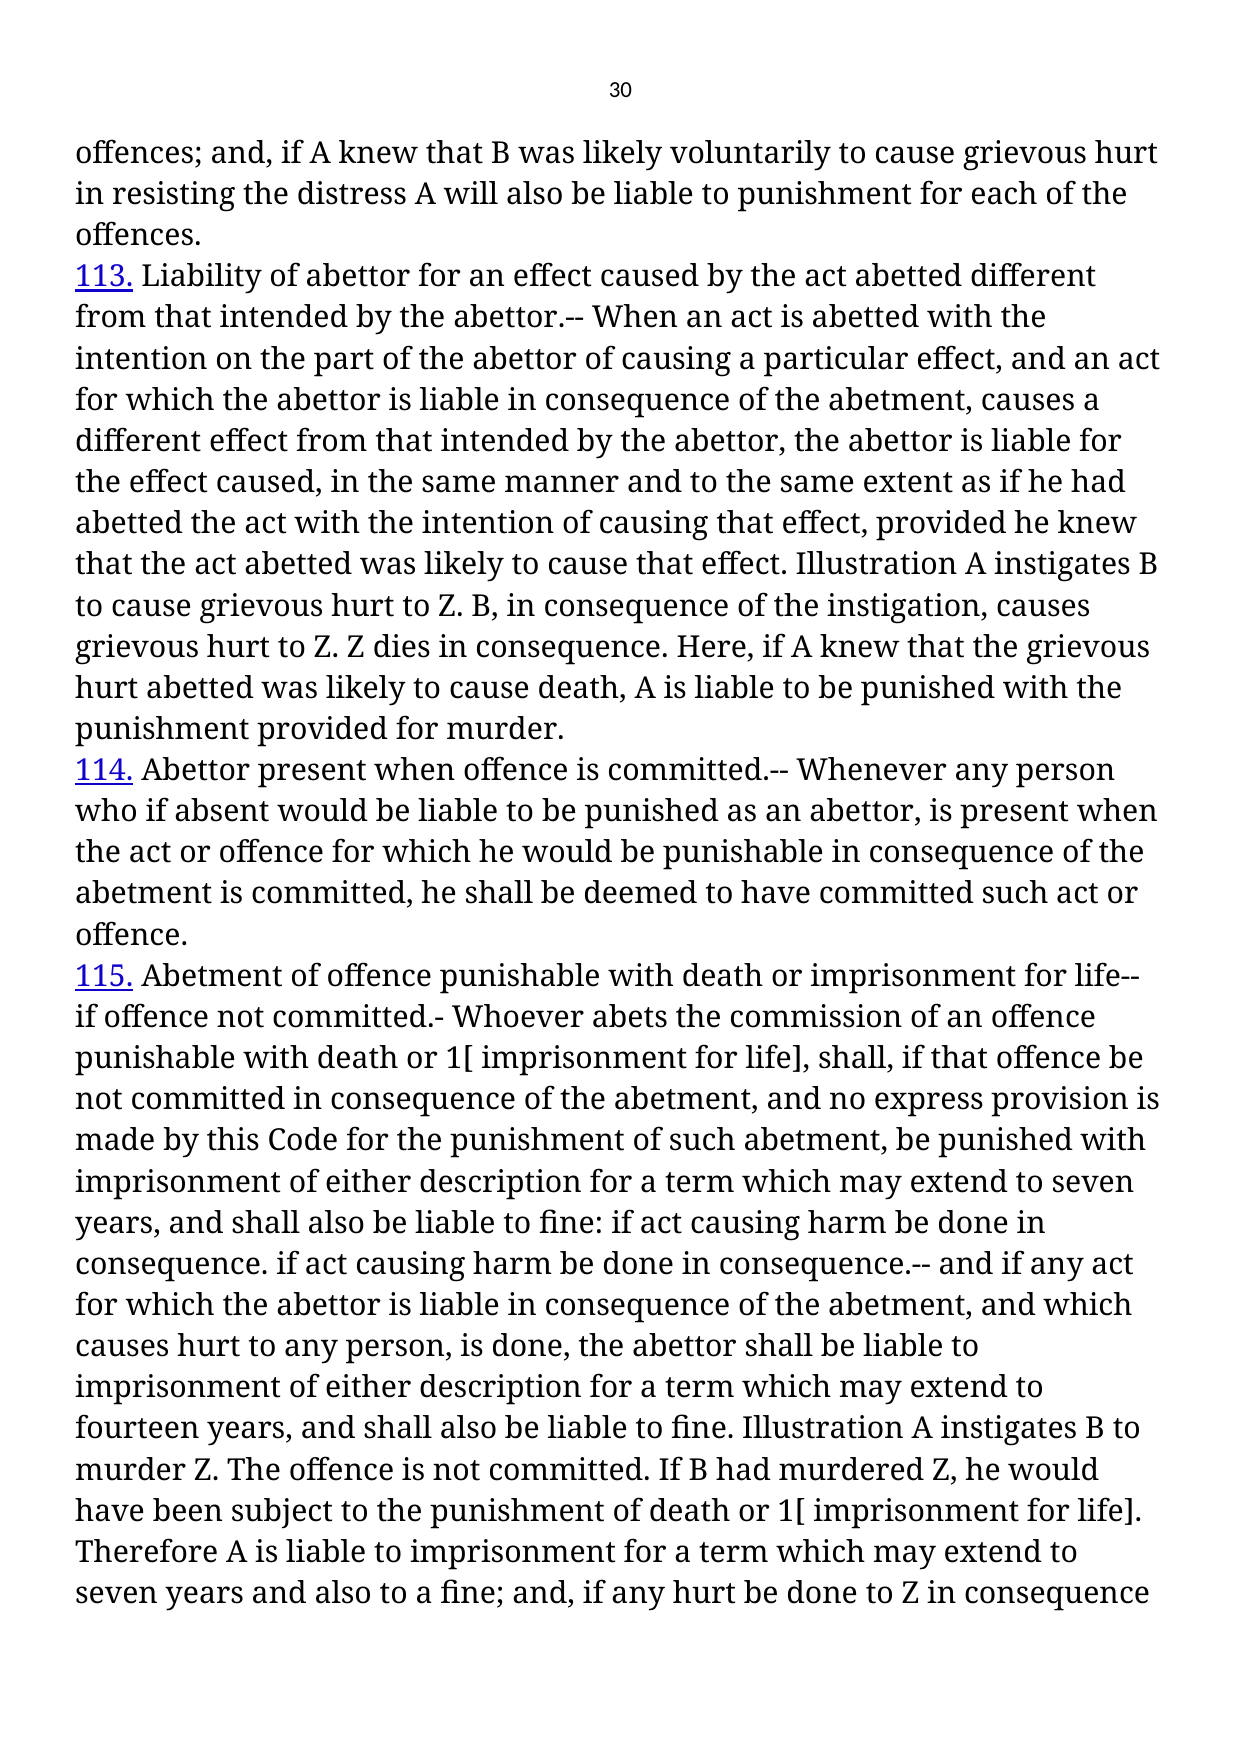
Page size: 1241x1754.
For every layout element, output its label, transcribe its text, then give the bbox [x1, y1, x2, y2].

text 114. Abettor present when offence is committed.-- Whenever any person who if absent would be liable to be punished as an abettor, is present when the act or offence for which he would be punishable in consequence of the abetment is committed, he shall be deemed to have committed such act or offence. [75, 748, 1165, 954]
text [75, 131, 1165, 254]
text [75, 954, 1165, 1612]
text 113. Liability of abettor for an effect caused by the act abetted different from that intended by the abettor.-- When an act is abetted with the intention on the part of the abettor of causing a particular effect, and an act for which the abettor is liable in consequence of the abetment, causes a different effect from that intended by the abettor, the abettor is liable for the effect caused, in the same manner and to the same extent as if he had abetted the act with the intention of causing that effect, provided he knew that the act abetted was likely to cause that effect. Illustration A instigates B to cause grievous hurt to Z. B, in consequence of the instigation, causes grievous hurt to Z. Z dies in consequence. Here, if A knew that the grievous hurt abetted was likely to cause death, A is liable to be punished with the punishment provided for murder. [75, 254, 1165, 748]
